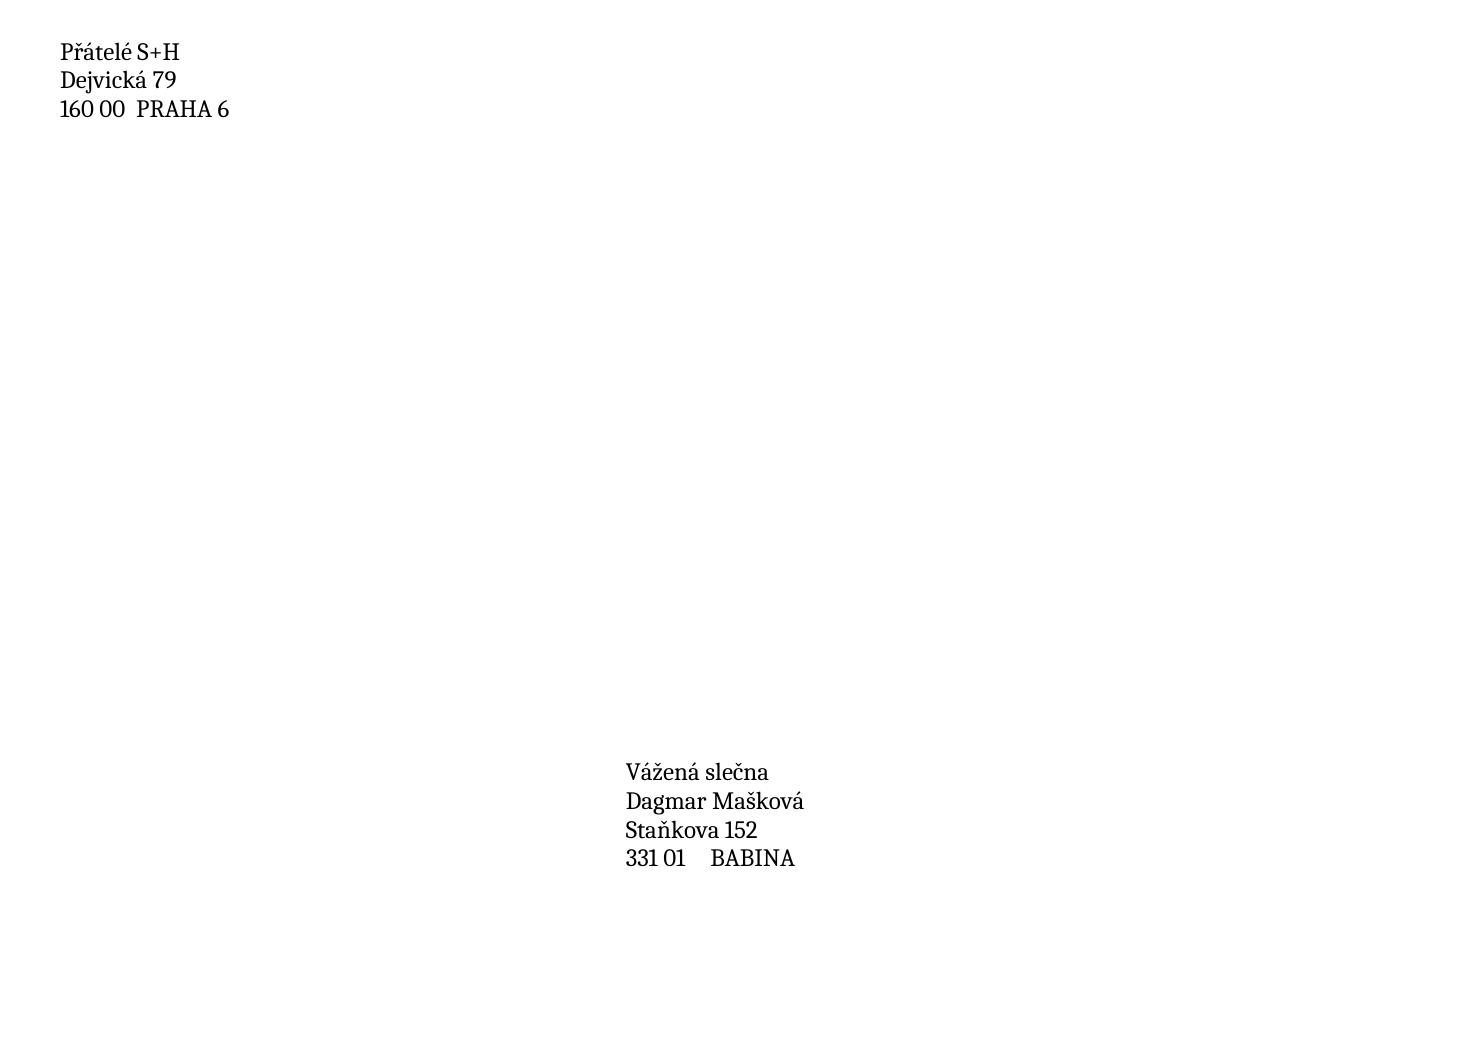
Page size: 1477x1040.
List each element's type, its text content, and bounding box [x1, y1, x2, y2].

text 160 00 PRAHA 6 [60, 95, 1401, 124]
text Dejvická 79 [60, 66, 1401, 95]
text Vážená slečna [626, 758, 1151, 787]
text Staňkova 152 [626, 816, 1151, 844]
text Dagmar Mašková [626, 787, 1151, 816]
text 331 01 Babina [626, 844, 1151, 873]
text Přátelé S+H [60, 37, 1401, 66]
